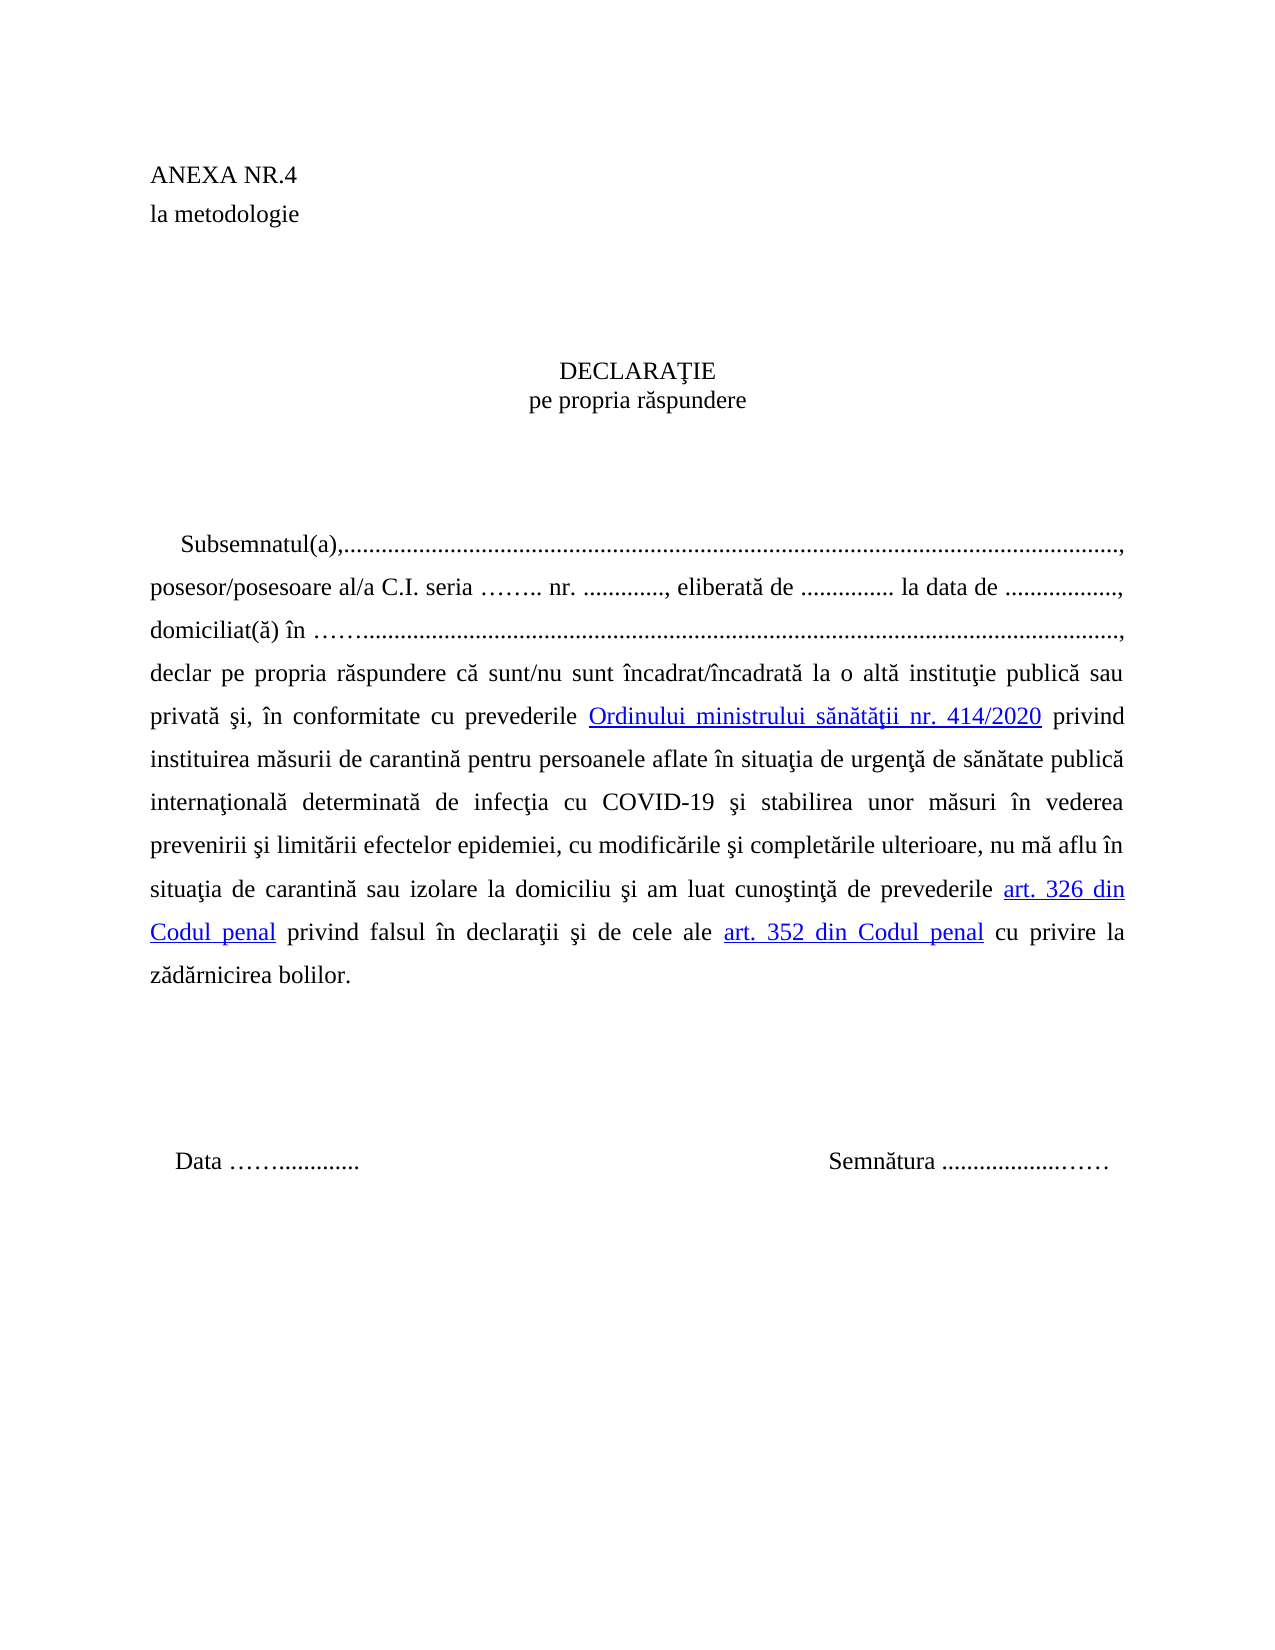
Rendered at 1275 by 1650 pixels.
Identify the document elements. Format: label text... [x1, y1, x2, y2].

text la metodologie [150, 199, 1125, 228]
text ANEXA NR.4 [150, 160, 1125, 189]
text Subsemnatul(a),............................................................................................................................, posesor/posesoare al/a C.I. seria …….. nr. ............., eliberată de ............... la data de .................., domiciliat(ă) în ……........................................................................................................................., declar pe propria răspundere că sunt/nu sunt încadrat/încadrată la o altă instituţie publică sau privată şi, în conformitate cu prevederile Ordinului ministrului sănătăţii nr. 414/2020 privind instituirea măsurii de carantină pentru persoanele aflate în situaţia de urgenţă de sănătate publică internaţională determinată de infecţia cu COVID-19 şi stabilirea unor măsuri în vederea prevenirii şi limitării efectelor epidemiei, cu modificările şi completările ulterioare, nu mă aflu în situaţia de carantină sau izolare la domiciliu şi am luat cunoştinţă de prevederile art. 326 din Codul penal privind falsul în declaraţii şi de cele ale art. 352 din Codul penal cu privire la zădărnicirea bolilor. [150, 529, 1125, 989]
text DECLARAŢIE [150, 356, 1125, 385]
text Data ……............. Semnătura ...................…… [150, 1146, 1125, 1175]
text pe propria răspundere [150, 385, 1125, 414]
